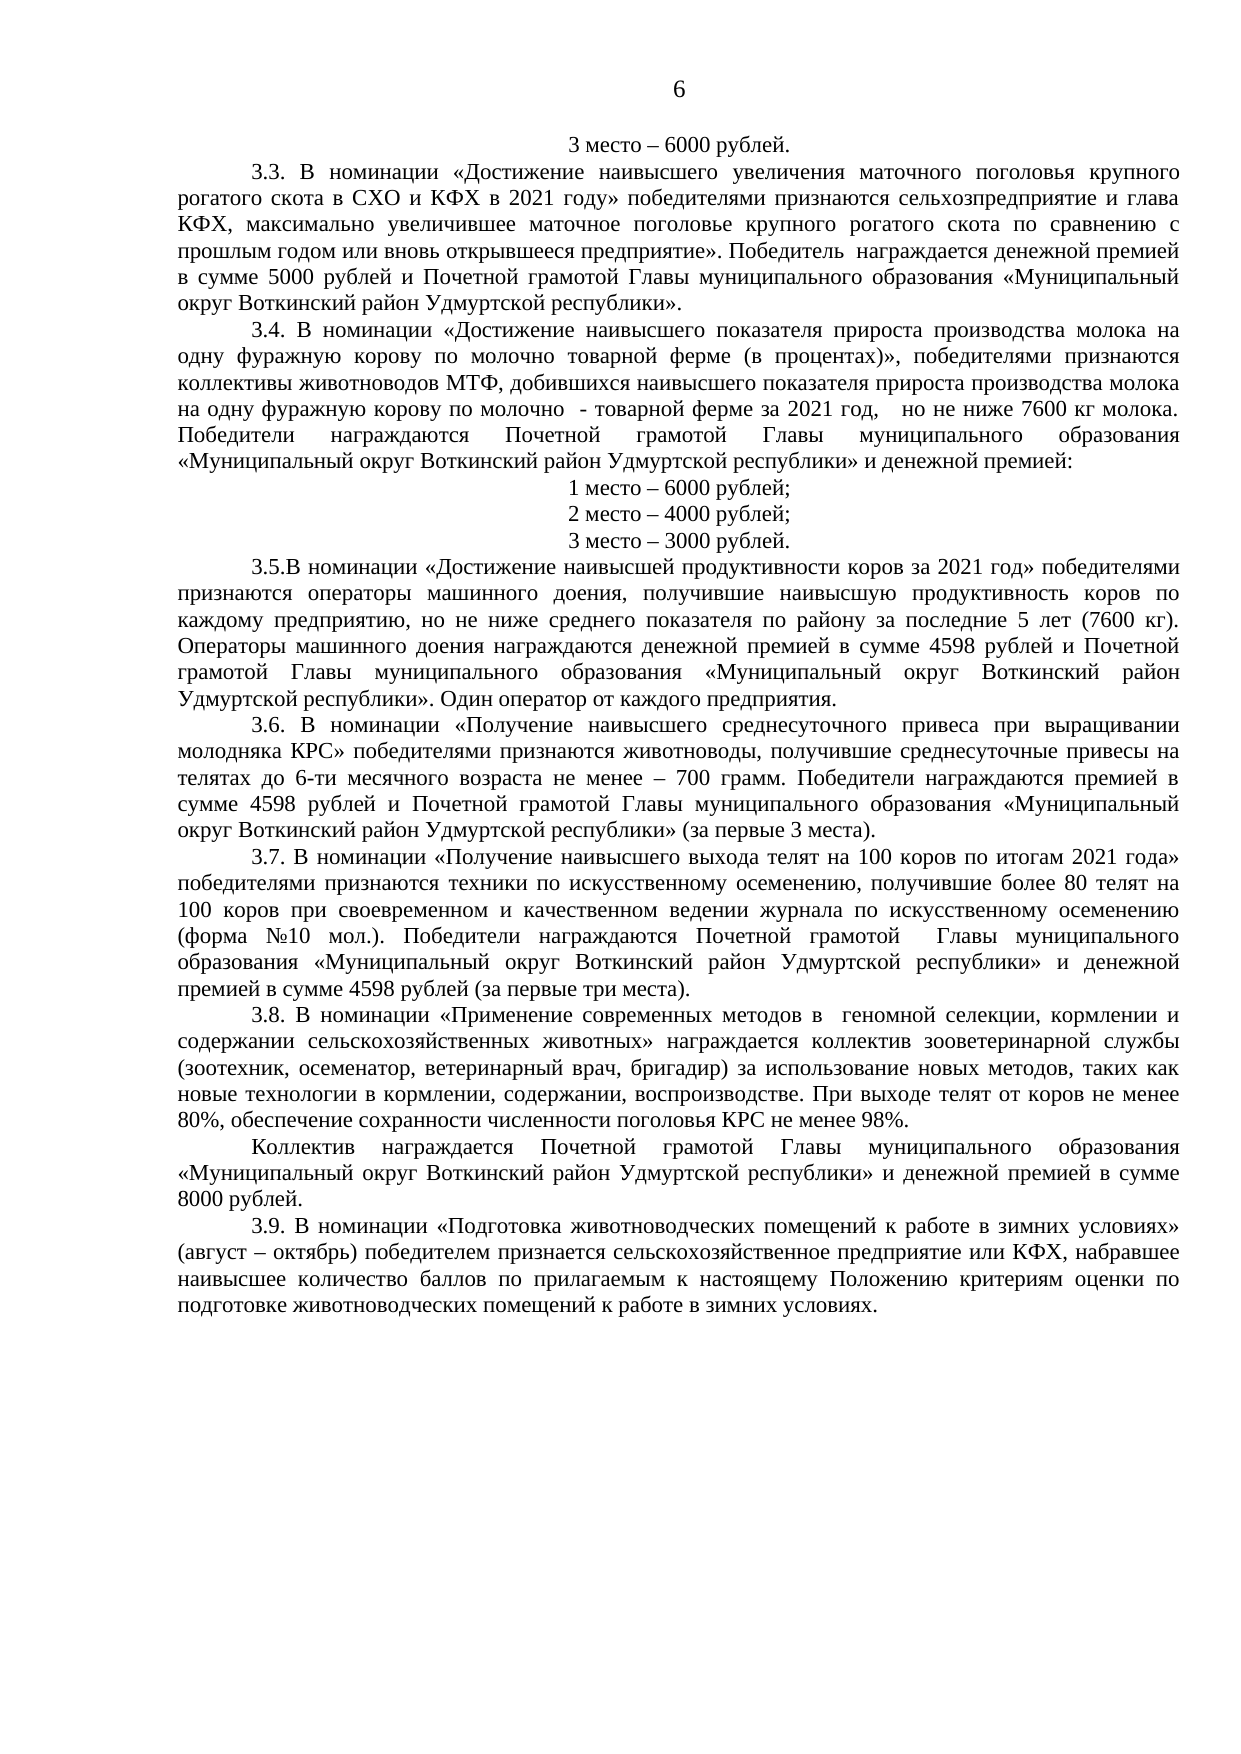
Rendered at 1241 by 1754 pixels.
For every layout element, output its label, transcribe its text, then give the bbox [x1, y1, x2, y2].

text 3.7. В номинации «Получение наивысшего выхода телят на 100 коров по итогам 2021 года» победителями признаются техники по искусственному осеменению, получившие более 80 телят на 100 коров при своевременном и качественном ведении журнала по искусственному осеменению (форма №10 мол.). Победители награждаются Почетной грамотой Главы муниципального образования «Муниципальный округ Воткинский район Удмуртской республики» и денежной премией в сумме 4598 рублей (за первые три места). [177, 843, 1181, 1001]
text 3.9. В номинации «Подготовка животноводческих помещений к работе в зимних условиях» (август – октябрь) победителем признается сельскохозяйственное предприятие или КФХ, набравшее наивысшее количество баллов по прилагаемым к настоящему Положению критериям оценки по подготовке животноводческих помещений к работе в зимних условиях. [177, 1212, 1181, 1317]
text 1 место – 6000 рублей; [177, 474, 1181, 500]
text 3.6. В номинации «Получение наивысшего среднесуточного привеса при выращивании молодняка КРС» победителями признаются животноводы, получившие среднесуточные привесы на телятах до 6-ти месячного возраста не менее – 700 грамм. Победители награждаются премией в сумме 4598 рублей и Почетной грамотой Главы муниципального образования «Муниципальный округ Воткинский район Удмуртской республики» (за первые 3 места). [177, 711, 1181, 843]
text 2 место – 4000 рублей; [177, 500, 1181, 527]
text 3 место – 3000 рублей. [177, 527, 1181, 553]
text 3 место – 6000 рублей. [177, 131, 1181, 158]
text 3.4. В номинации «Достижение наивысшего показателя прироста производства молока на одну фуражную корову по молочно товарной ферме (в процентах)», победителями признаются коллективы животноводов МТФ, добившихся наивысшего показателя прироста производства молока на одну фуражную корову по молочно - товарной ферме за 2021 год, но не ниже 7600 кг молока. Победители награждаются Почетной грамотой Главы муниципального образования «Муниципальный округ Воткинский район Удмуртской республики» и денежной премией: [177, 316, 1181, 474]
text 3.3. В номинации «Достижение наивысшего увеличения маточного поголовья крупного рогатого скота в СХО и КФХ в 2021 году» победителями признаются сельхозпредприятие и глава КФХ, максимально увеличившее маточное поголовье крупного рогатого скота по сравнению с прошлым годом или вновь открывшееся предприятие». Победитель награждается денежной премией в сумме 5000 рублей и Почетной грамотой Главы муниципального образования «Муниципальный округ Воткинский район Удмуртской республики». [177, 158, 1181, 316]
text Коллектив награждается Почетной грамотой Главы муниципального образования «Муниципальный округ Воткинский район Удмуртской республики» и денежной премией в сумме 8000 рублей. [177, 1133, 1181, 1212]
text 3.8. В номинации «Применение современных методов в геномной селекции, кормлении и содержании сельскохозяйственных животных» награждается коллектив зооветеринарной службы (зоотехник, осеменатор, ветеринарный врач, бригадир) за использование новых методов, таких как новые технологии в кормлении, содержании, воспроизводстве. При выходе телят от коров не менее 80%, обеспечение сохранности численности поголовья КРС не менее 98%. [177, 1001, 1181, 1133]
text 3.5.В номинации «Достижение наивысшей продуктивности коров за 2021 год» победителями признаются операторы машинного доения, получившие наивысшую продуктивность коров по каждому предприятию, но не ниже среднего показателя по району за последние 5 лет (7600 кг). Операторы машинного доения награждаются денежной премией в сумме 4598 рублей и Почетной грамотой Главы муниципального образования «Муниципальный округ Воткинский район Удмуртской республики». Один оператор от каждого предприятия. [177, 553, 1181, 711]
